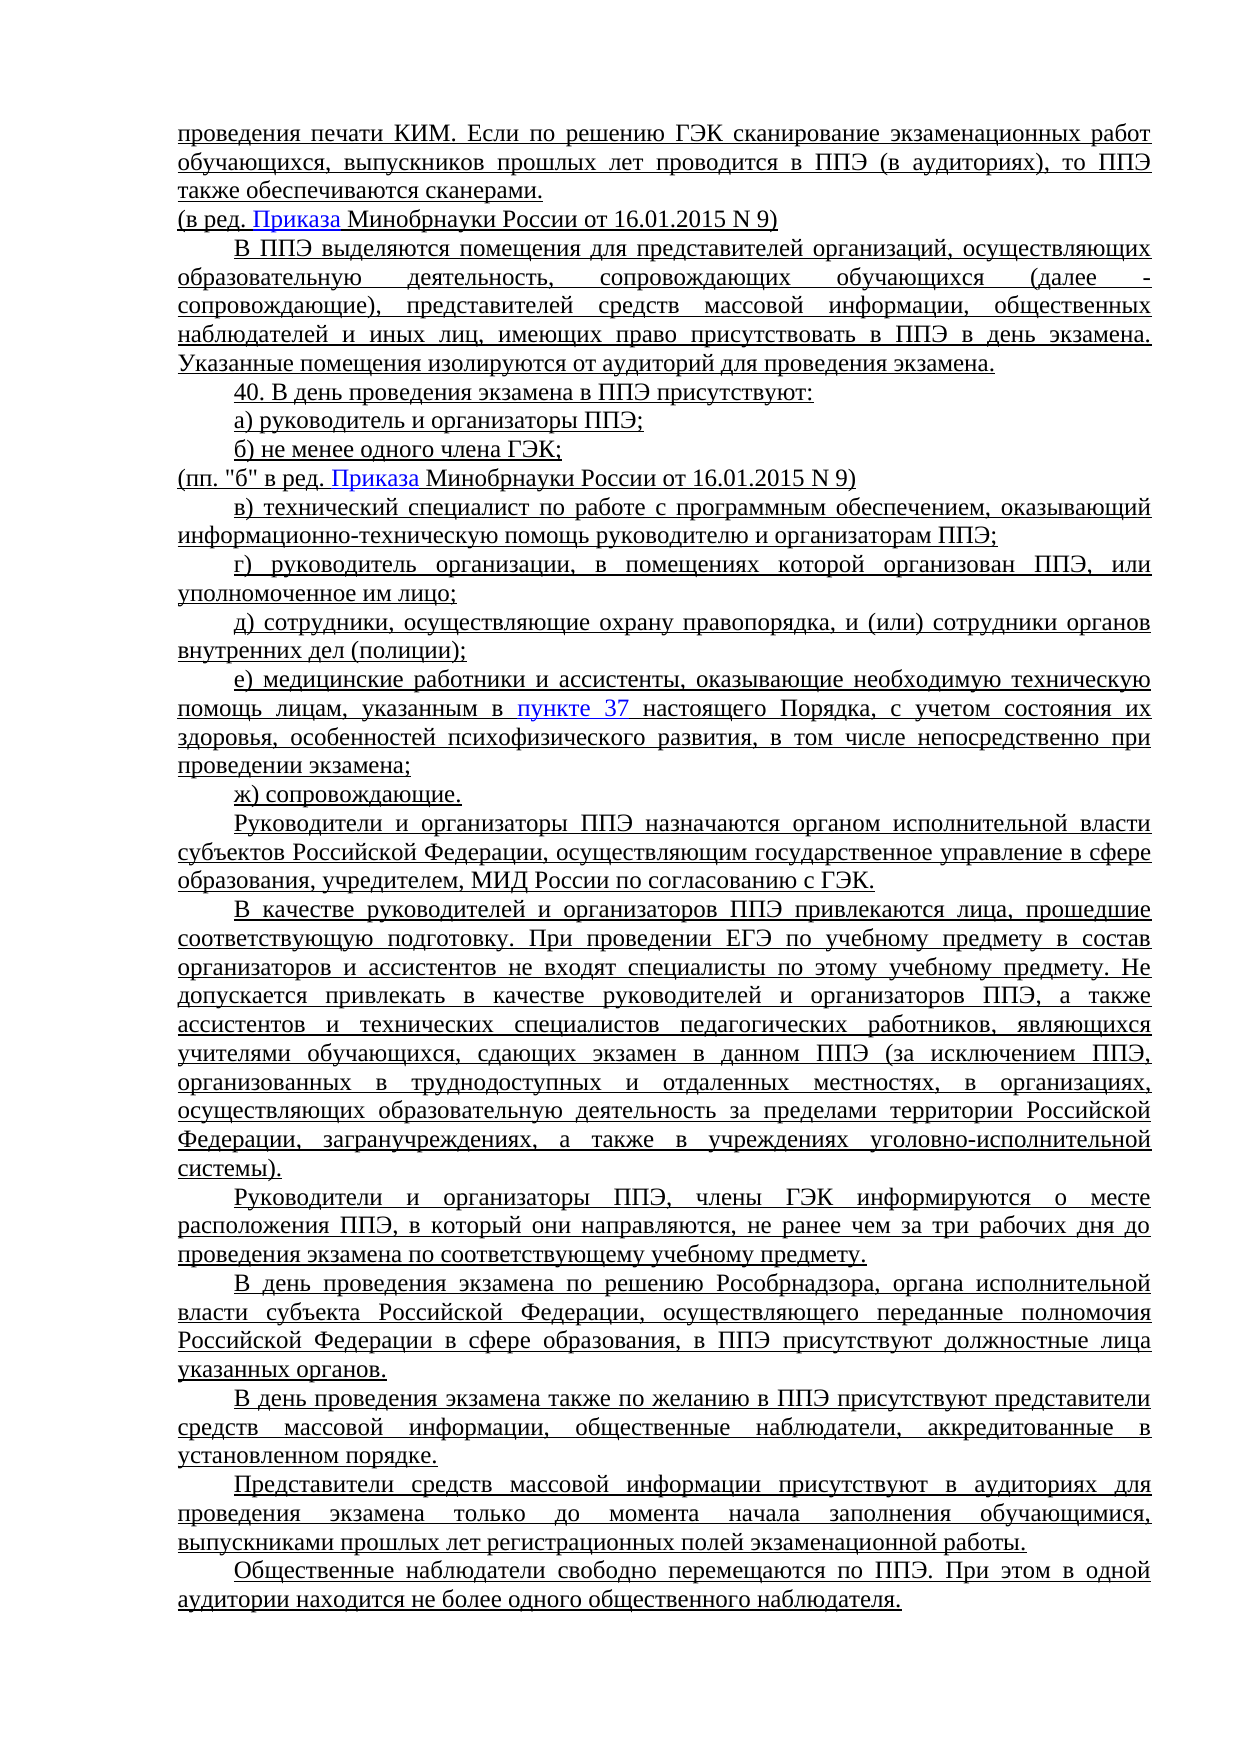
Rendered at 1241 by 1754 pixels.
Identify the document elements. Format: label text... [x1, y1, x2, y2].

text ж) сопровождающие. [177, 779, 1152, 808]
text Руководители и организаторы ППЭ назначаются органом исполнительной власти субъектов Российской Федерации, осуществляющим государственное управление в сфере образования, учредителем, МИД России по согласованию с ГЭК. [177, 863, 1152, 894]
text В ППЭ выделяются помещения для представителей организаций, осуществляющих образовательную деятельность, сопровождающих обучающихся (далее - сопровождающие), представителей средств массовой информации, общественных наблюдателей и иных лиц, имеющих право присутствовать в ППЭ в день экзамена. Указанные помещения изолируются от аудиторий для проведения экзамена. [177, 288, 1152, 316]
text В ППЭ выделяются помещения для представителей организаций, осуществляющих образовательную деятельность, сопровождающих обучающихся (далее - сопровождающие), представителей средств массовой информации, общественных наблюдателей и иных лиц, имеющих право присутствовать в ППЭ в день экзамена. Указанные помещения изолируются от аудиторий для проведения экзамена. [177, 317, 1152, 344]
text В день проведения экзамена по решению Рособрнадзора, органа исполнительной власти субъекта Российской Федерации, осуществляющего переданные полномочия Российской Федерации в сфере образования, в ППЭ присутствуют должностные лица указанных органов. [177, 1268, 1152, 1322]
text д) сотрудники, осуществляющие охрану правопорядка, и (или) сотрудники органов внутренних дел (полиции); [177, 607, 1152, 664]
text е) медицинские работники и ассистенты, оказывающие необходимую техническую помощь лицам, указанным в пункте 37 настоящего Порядка, с учетом состояния их здоровья, особенностей психофизического развития, в том числе непосредственно при проведении экзамена; [177, 664, 1152, 718]
text Представители средств массовой информации присутствуют в аудиториях для проведения экзамена только до момента начала заполнения обучающимися, выпускниками прошлых лет регистрационных полей экзаменационной работы. [177, 1469, 1152, 1523]
text В день проведения экзамена по решению Рособрнадзора, органа исполнительной власти субъекта Российской Федерации, осуществляющего переданные полномочия Российской Федерации в сфере образования, в ППЭ присутствуют должностные лица указанных органов. [177, 1352, 1152, 1383]
text (в ред. Приказа Минобрнауки России от 16.01.2015 N 9) [177, 204, 1152, 233]
text В день проведения экзамена также по желанию в ППЭ присутствуют представители средств массовой информации, общественные наблюдатели, аккредитованные в установленном порядке. [177, 1438, 1152, 1469]
text В ППЭ выделяются помещения для представителей организаций, осуществляющих образовательную деятельность, сопровождающих обучающихся (далее - сопровождающие), представителей средств массовой информации, общественных наблюдателей и иных лиц, имеющих право присутствовать в ППЭ в день экзамена. Указанные помещения изолируются от аудиторий для проведения экзамена. [177, 233, 1152, 287]
text Представители средств массовой информации присутствуют в аудиториях для проведения экзамена только до момента начала заполнения обучающимися, выпускниками прошлых лет регистрационных полей экзаменационной работы. [177, 1524, 1152, 1556]
text Руководители и организаторы ППЭ назначаются органом исполнительной власти субъектов Российской Федерации, осуществляющим государственное управление в сфере образования, учредителем, МИД России по согласованию с ГЭК. [177, 808, 1152, 862]
text а) руководитель и организаторы ППЭ; [177, 406, 1152, 434]
text В день проведения экзамена также по желанию в ППЭ присутствуют представители средств массовой информации, общественные наблюдатели, аккредитованные в установленном порядке. [177, 1383, 1152, 1437]
text Руководители и организаторы ППЭ, члены ГЭК информируются о месте расположения ППЭ, в который они направляются, не ранее чем за три рабочих дня до проведения экзамена по соответствующему учебному предмету. [177, 1182, 1152, 1268]
text В качестве руководителей и организаторов ППЭ привлекаются лица, прошедшие соответствующую подготовку. При проведении ЕГЭ по учебному предмету в состав организаторов и ассистентов не входят специалисты по этому учебному предмету. Не допускается привлекать в качестве руководителей и организаторов ППЭ, а также ассистентов и технических специалистов педагогических работников, являющихся учителями обучающихся, сдающих экзамен в данном ППЭ (за исключением ППЭ, организованных в труднодоступных и отдаленных местностях, в организациях, осуществляющих образовательную деятельность за пределами территории Российской Федерации, загранучреждениях, а также в учреждениях уголовно-исполнительной системы). [177, 1093, 1152, 1149]
text е) медицинские работники и ассистенты, оказывающие необходимую техническую помощь лицам, указанным в пункте 37 настоящего Порядка, с учетом состояния их здоровья, особенностей психофизического развития, в том числе непосредственно при проведении экзамена; [177, 719, 1152, 779]
text В качестве руководителей и организаторов ППЭ привлекаются лица, прошедшие соответствующую подготовку. При проведении ЕГЭ по учебному предмету в состав организаторов и ассистентов не входят специалисты по этому учебному предмету. Не допускается привлекать в качестве руководителей и организаторов ППЭ, а также ассистентов и технических специалистов педагогических работников, являющихся учителями обучающихся, сдающих экзамен в данном ППЭ (за исключением ППЭ, организованных в труднодоступных и отдаленных местностях, в организациях, осуществляющих образовательную деятельность за пределами территории Российской Федерации, загранучреждениях, а также в учреждениях уголовно-исполнительной системы). [177, 894, 1152, 948]
text В день проведения экзамена по решению Рособрнадзора, органа исполнительной власти субъекта Российской Федерации, осуществляющего переданные полномочия Российской Федерации в сфере образования, в ППЭ присутствуют должностные лица указанных органов. [177, 1323, 1152, 1351]
text В ППЭ выделяются помещения для представителей организаций, осуществляющих образовательную деятельность, сопровождающих обучающихся (далее - сопровождающие), представителей средств массовой информации, общественных наблюдателей и иных лиц, имеющих право присутствовать в ППЭ в день экзамена. Указанные помещения изолируются от аудиторий для проведения экзамена. [177, 345, 1152, 377]
text б) не менее одного члена ГЭК; [177, 434, 1152, 463]
text г) руководитель организации, в помещениях которой организован ППЭ, или уполномоченное им лицо; [177, 549, 1152, 607]
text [177, 118, 1152, 143]
text в) технический специалист по работе с программным обеспечением, оказывающий информационно-техническую помощь руководителю и организаторам ППЭ; [177, 492, 1152, 549]
text 40. В день проведения экзамена в ППЭ присутствуют: [177, 377, 1152, 406]
text Общественные наблюдатели свободно перемещаются по ППЭ. При этом в одной аудитории находится не более одного общественного наблюдателя. [177, 1556, 1152, 1613]
text (пп. "б" в ред. Приказа Минобрнауки России от 16.01.2015 N 9) [177, 463, 1152, 492]
